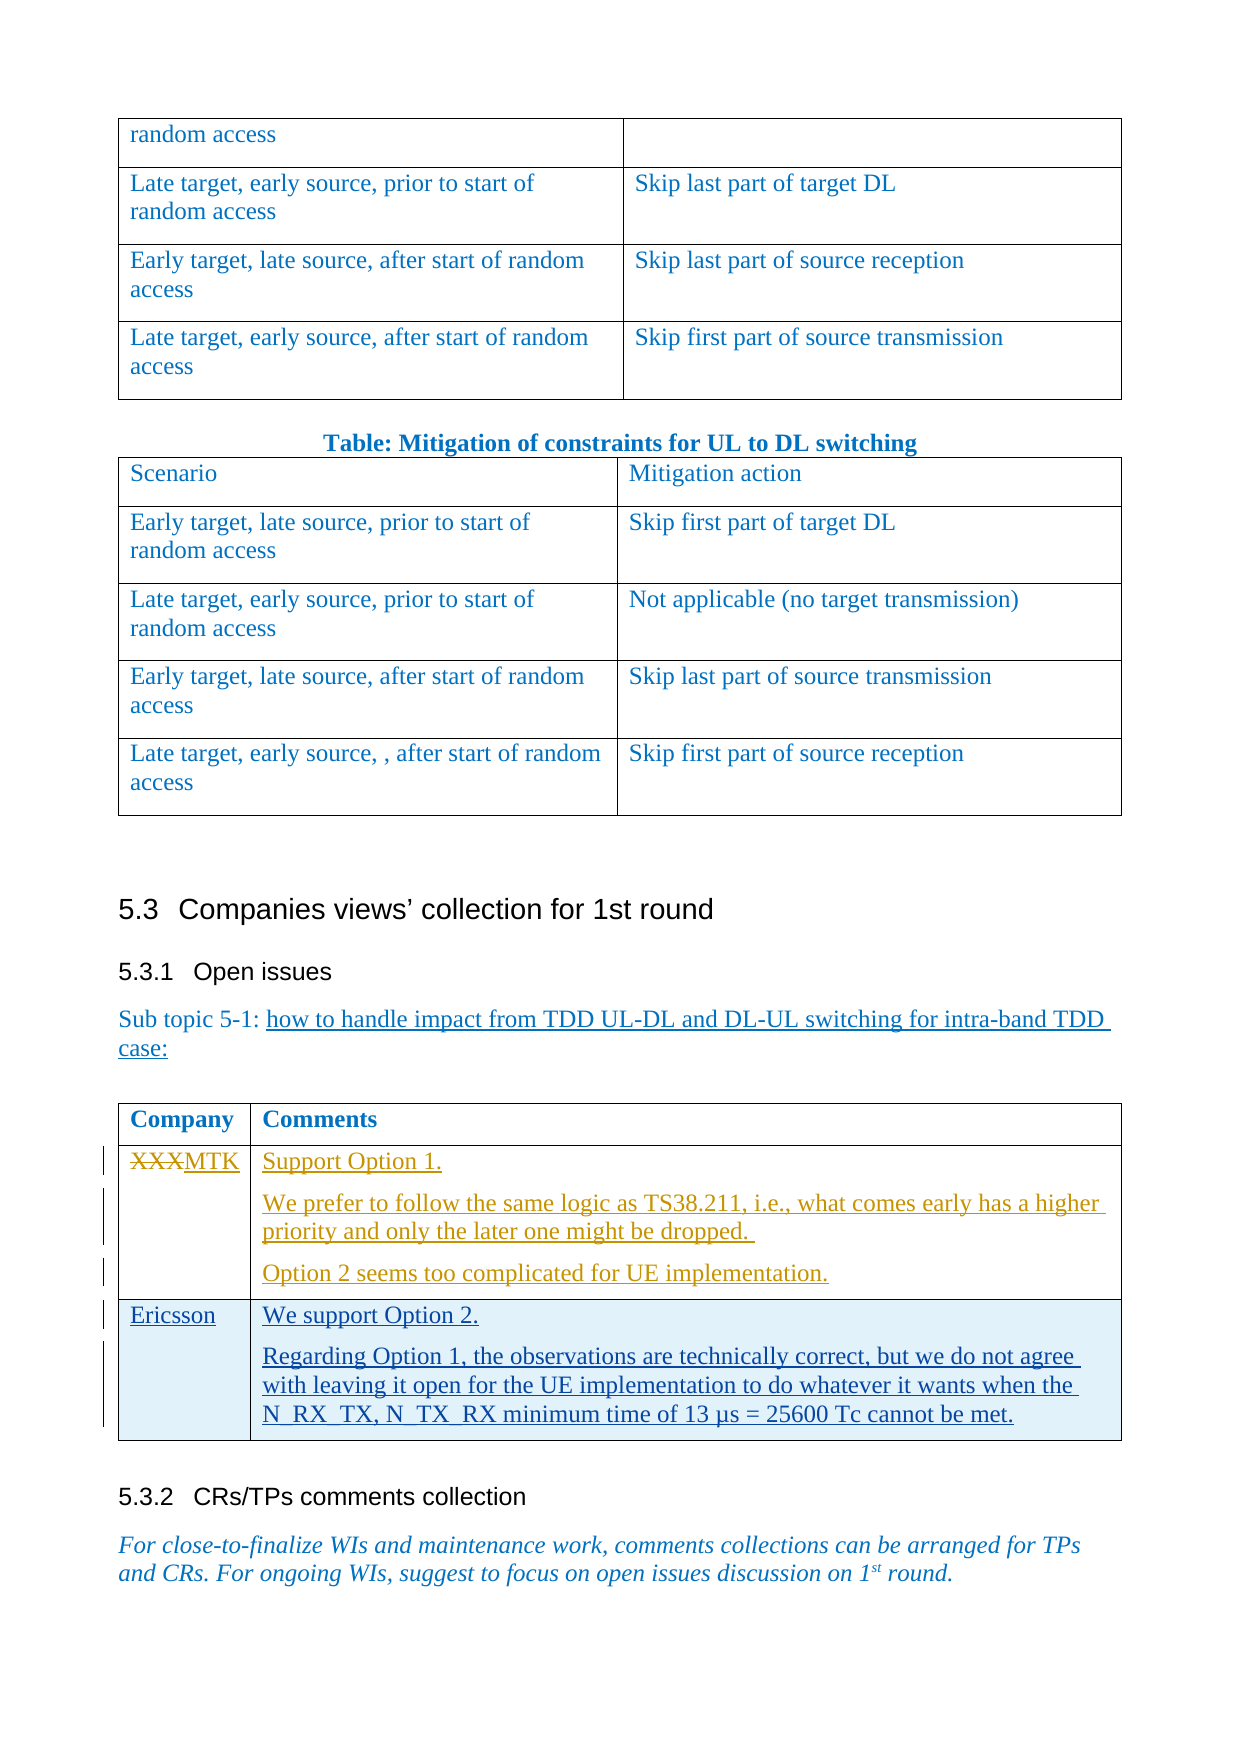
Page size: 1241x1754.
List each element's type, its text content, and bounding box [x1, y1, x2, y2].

table_cell Late target, early source, after start of random access [119, 322, 623, 398]
table_header Company [119, 1104, 250, 1145]
table_cell Not applicable (no target transmission) [618, 584, 1121, 660]
text Table: Mitigation of constraints for UL to DL switching [118, 428, 1122, 457]
text Sub topic 5-1: how to handle impact from TDD UL-DL and DL-UL switching for intra-band TDD case: [118, 1004, 1122, 1062]
table_cell Late target, early source, , after start of random access [119, 739, 617, 815]
table_header Comments [251, 1104, 1121, 1145]
table_cell Skip first part of source reception [618, 739, 1121, 815]
table_header Scenario [119, 458, 617, 506]
subtitle Companies views’ collection for 1st round [118, 892, 1122, 926]
table_header Mitigation action [618, 458, 1121, 506]
table_cell [119, 1146, 250, 1299]
subtitle Open issues [118, 957, 1122, 986]
table_cell Early target, late source, after start of random access [119, 245, 623, 321]
table_cell Late target, early source, prior to start of random access [119, 168, 623, 244]
table_cell Skip last part of source reception [624, 245, 1121, 321]
table_cell Skip last part of source transmission [618, 661, 1121, 737]
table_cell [624, 119, 1121, 167]
table_cell Late target, early source, prior to start of random access [119, 584, 617, 660]
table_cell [119, 119, 623, 167]
table_cell Skip first part of target DL [618, 507, 1121, 583]
table_cell Skip first part of source transmission [624, 322, 1121, 398]
table_cell [251, 1146, 1121, 1299]
table_cell Early target, late source, prior to start of random access [119, 507, 617, 583]
text For close-to-finalize WIs and maintenance work, comments collections can be arranged for TPs and CRs. For ongoing WIs, suggest to focus on open issues discussion on 1st round. [118, 1530, 1122, 1587]
table_cell Early target, late source, after start of random access [119, 661, 617, 737]
subtitle CRs/TPs comments collection [118, 1482, 1122, 1511]
table_cell Skip last part of target DL [624, 168, 1121, 244]
